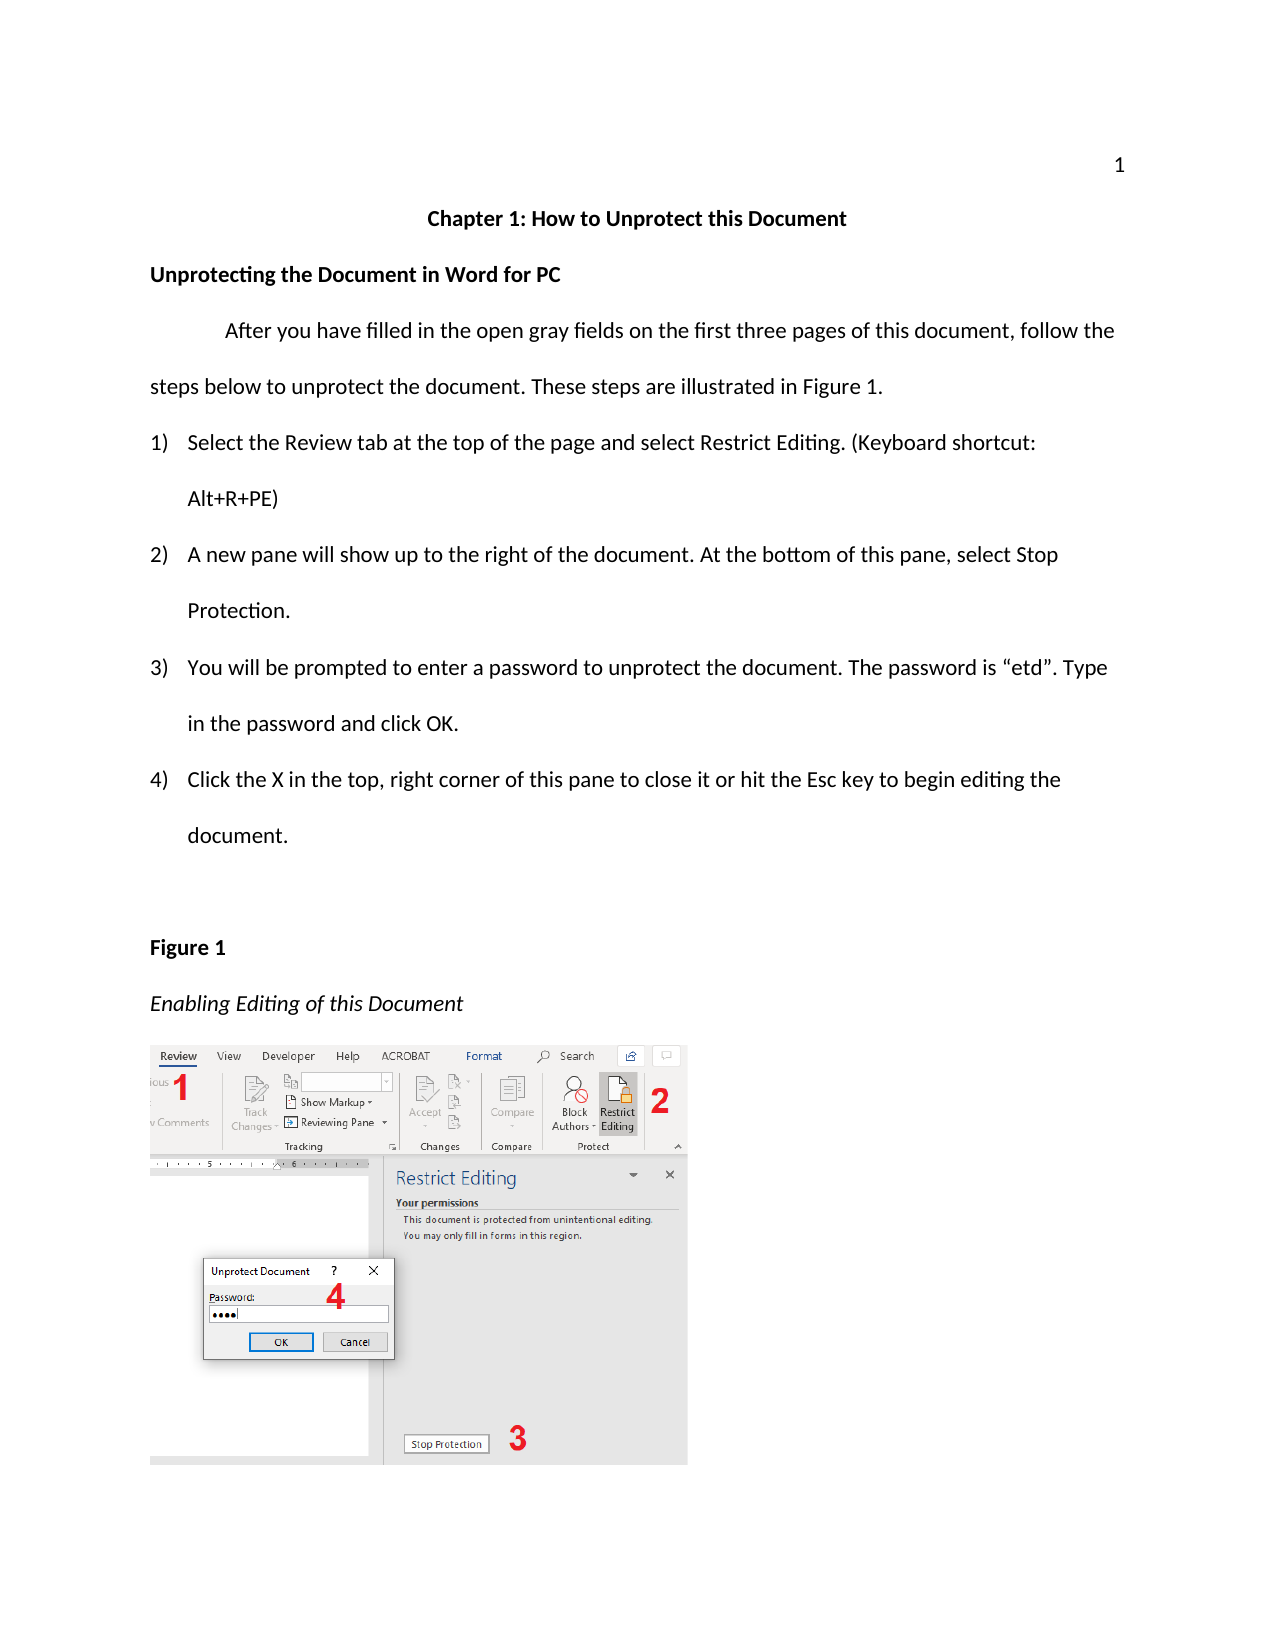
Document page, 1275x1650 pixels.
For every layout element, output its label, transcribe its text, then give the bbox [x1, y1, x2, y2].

list You will be prompted to enter a password to unprotect the document. The password is “etd”. Type in the password and click OK. [150, 653, 1125, 737]
picture [150, 1045, 688, 1465]
subtitle Chapter 1: How to Unprotect this Document [150, 204, 1125, 232]
list A new pane will show up to the right of the document. At the bottom of this pane, select Stop Protection. [150, 541, 1125, 624]
list Select the Review tab at the top of the page and select Restrict Editing. (Keyboard shortcut: Alt+R+PE) [150, 428, 1125, 512]
text Figure 1 Enabling Editing of this Document [150, 933, 1125, 1017]
text After you have filled in the open gray fields on the first three pages of this document, follow the steps below to unprotect the document. These steps are illustrated in Figure 1. [150, 316, 1125, 400]
list Click the X in the top, right corner of this pane to close it or hit the Esc key to begin editing the document. [150, 765, 1125, 849]
subtitle Unprotecting the Document in Word for PC [150, 260, 1125, 288]
